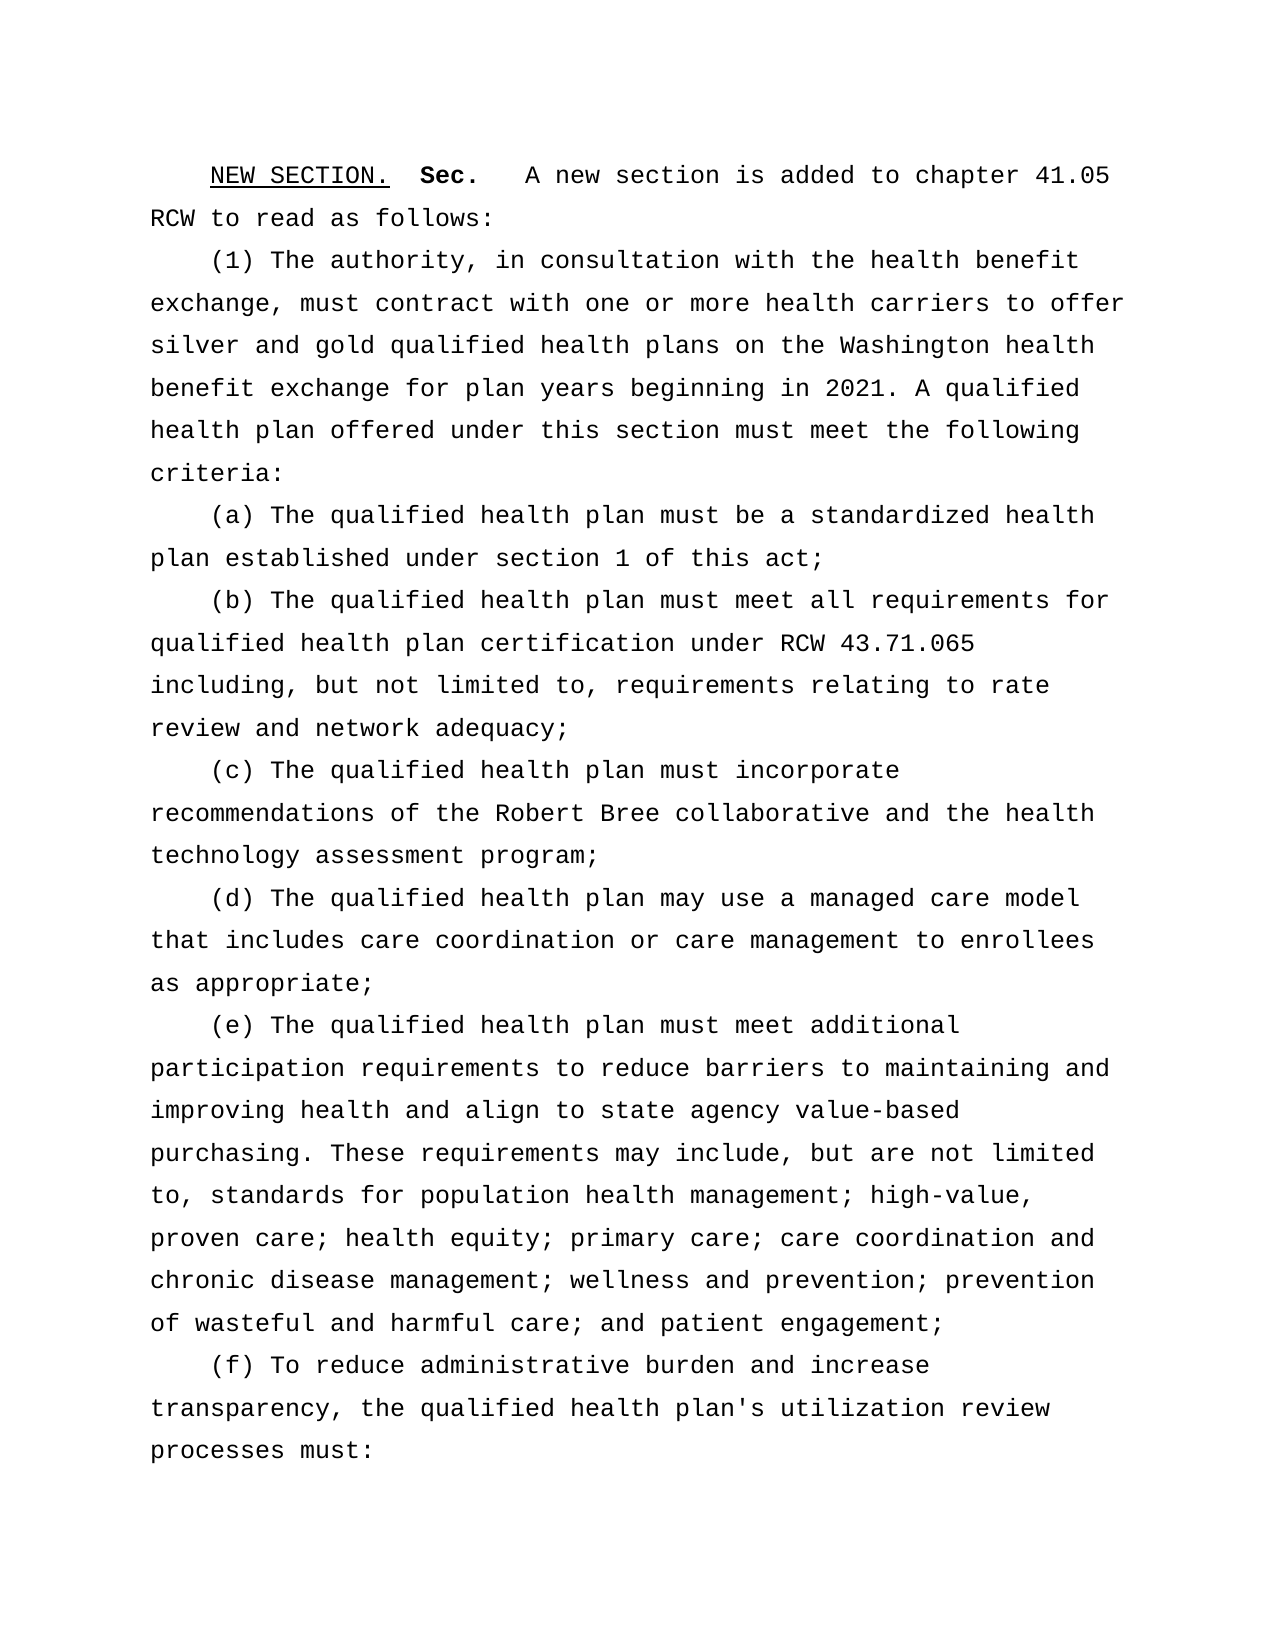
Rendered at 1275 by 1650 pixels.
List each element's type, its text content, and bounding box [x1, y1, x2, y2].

text (f) To reduce administrative burden and increase transparency, the qualified health plan's utilization review processes must: [150, 1340, 1125, 1467]
text (1) The authority, in consultation with the health benefit exchange, must contract with one or more health carriers to offer silver and gold qualified health plans on the Washington health benefit exchange for plan years beginning in 2021. A qualified health plan offered under this section must meet the following criteria: [150, 235, 1125, 490]
text (a) The qualified health plan must be a standardized health plan established under section 1 of this act; [150, 490, 1125, 575]
text (d) The qualified health plan may use a managed care model that includes care coordination or care management to enrollees as appropriate; [150, 872, 1125, 1000]
text (e) The qualified health plan must meet additional participation requirements to reduce barriers to maintaining and improving health and align to state agency value-based purchasing. These requirements may include, but are not limited to, standards for population health management; high-value, proven care; health equity; primary care; care coordination and chronic disease management; wellness and prevention; prevention of wasteful and harmful care; and patient engagement; [150, 1000, 1125, 1340]
text (c) The qualified health plan must incorporate recommendations of the Robert Bree collaborative and the health technology assessment program; [150, 745, 1125, 872]
text NEW SECTION. Sec. A new section is added to chapter 41.05 RCW to read as follows: [150, 150, 1125, 235]
text (b) The qualified health plan must meet all requirements for qualified health plan certification under RCW 43.71.065 including, but not limited to, requirements relating to rate review and network adequacy; [150, 575, 1125, 745]
